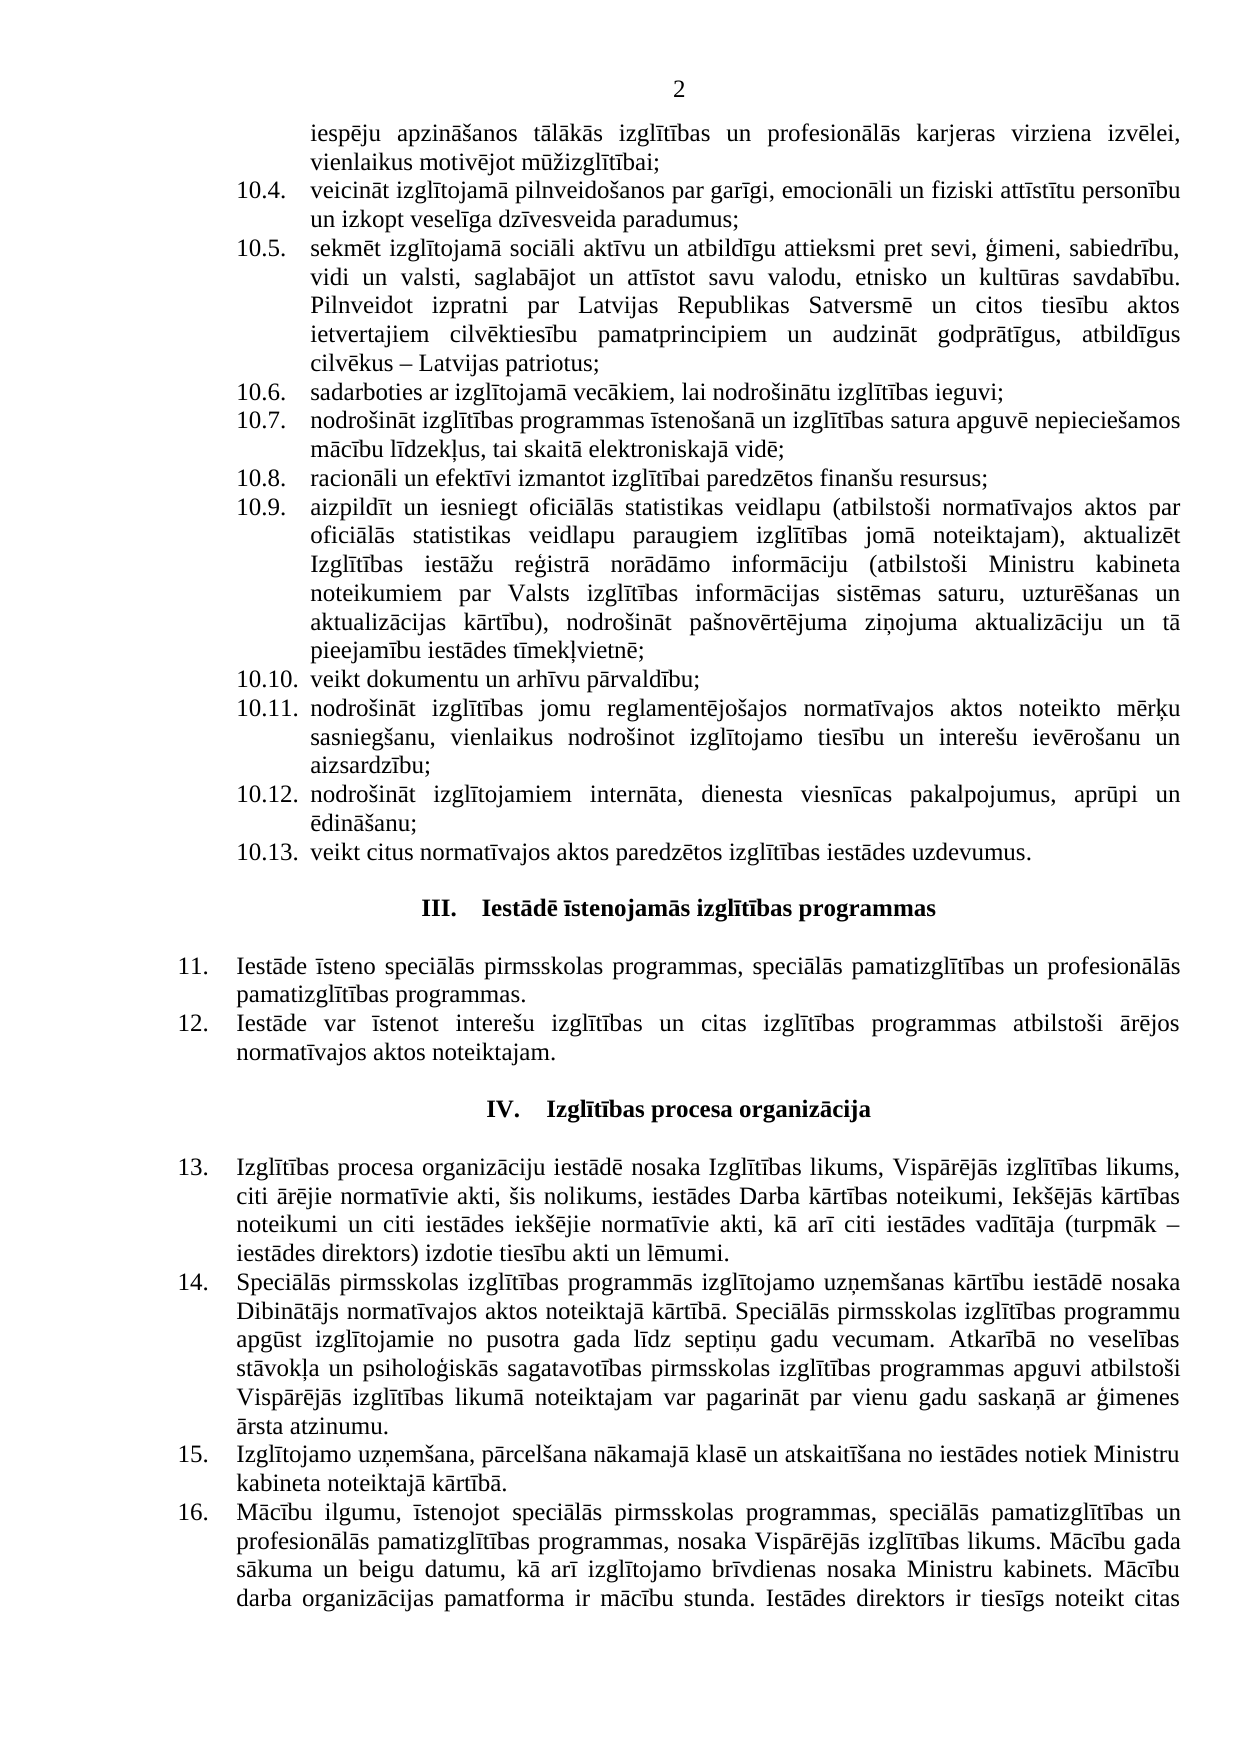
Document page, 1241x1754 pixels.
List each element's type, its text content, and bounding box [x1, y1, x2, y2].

list Iestāde var īstenot interešu izglītības un citas izglītības programmas atbilstoši ārējos normatīvajos aktos noteiktajam. [177, 1008, 1181, 1066]
list nodrošināt izglītības programmas īstenošanā un izglītības satura apguvē nepieciešamos mācību līdzekļus, tai skaitā elektroniskajā vidē; [236, 406, 1181, 463]
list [177, 1497, 1181, 1612]
list Izglītības procesa organizāciju iestādē nosaka Izglītības likums, Vispārējās izglītības likums, citi ārējie normatīvie akti, šis nolikums, iestādes Darba kārtības noteikumi, Iekšējās kārtības noteikumi un citi iestādes iekšējie normatīvie akti, kā arī citi iestādes vadītāja (turpmāk – iestādes direktors) izdotie tiesību akti un lēmumi. [177, 1152, 1181, 1267]
list veikt citus normatīvajos aktos paredzētos izglītības iestādes uzdevumus. [236, 837, 1181, 866]
list Iestādē īstenojamās izglītības programmas [176, 893, 1181, 922]
list aizpildīt un iesniegt oficiālās statistikas veidlapu (atbilstoši normatīvajos aktos par oficiālās statistikas veidlapu paraugiem izglītības jomā noteiktajam), aktualizēt Izglītības iestāžu reģistrā norādāmo informāciju (atbilstoši Ministru kabineta noteikumiem par Valsts izglītības informācijas sistēmas saturu, uzturēšanas un aktualizācijas kārtību), nodrošināt pašnovērtējuma ziņojuma aktualizāciju un tā pieejamību iestādes tīmekļvietnē; [236, 492, 1181, 664]
list sadarboties ar izglītojamā vecākiem, lai nodrošinātu izglītības ieguvi; [236, 377, 1181, 406]
list veicināt izglītojamā pilnveidošanos par garīgi, emocionāli un fiziski attīstītu personību un izkopt veselīga dzīvesveida paradumus; [236, 176, 1181, 233]
list racionāli un efektīvi izmantot izglītībai paredzētos finanšu resursus; [236, 463, 1181, 492]
list Iestāde īsteno speciālās pirmsskolas programmas, speciālās pamatizglītības un profesionālās pamatizglītības programmas. [177, 951, 1181, 1008]
list sekmēt izglītojamā sociāli aktīvu un atbildīgu attieksmi pret sevi, ģimeni, sabiedrību, vidi un valsti, saglabājot un attīstot savu valodu, etnisko un kultūras savdabību. Pilnveidot izpratni par Latvijas Republikas Satversmē un citos tiesību aktos ietvertajiem cilvēktiesību pamatprincipiem un audzināt godprātīgus, atbildīgus cilvēkus – Latvijas patriotus; [236, 233, 1181, 377]
list nodrošināt izglītojamiem internāta, dienesta viesnīcas pakalpojumus, aprūpi un ēdināšanu; [236, 779, 1181, 837]
list Speciālās pirmsskolas izglītības programmās izglītojamo uzņemšanas kārtību iestādē nosaka Dibinātājs normatīvajos aktos noteiktajā kārtībā. Speciālās pirmsskolas izglītības programmu apgūst izglītojamie no pusotra gada līdz septiņu gadu vecumam. Atkarībā no veselības stāvokļa un psiholoģiskās sagatavotības pirmsskolas izglītības programmas apguvi atbilstoši Vispārējās izglītības likumā noteiktajam var pagarināt par vienu gadu saskaņā ar ģimenes ārsta atzinumu. [177, 1267, 1181, 1439]
list Izglītības procesa organizācija [176, 1094, 1181, 1123]
list Izglītojamo uzņemšana, pārcelšana nākamajā klasē un atskaitīšana no iestādes notiek Ministru kabineta noteiktajā kārtībā. [177, 1439, 1181, 1497]
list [236, 118, 1181, 176]
list veikt dokumentu un arhīvu pārvaldību; [236, 664, 1181, 693]
list nodrošināt izglītības jomu reglamentējošajos normatīvajos aktos noteikto mērķu sasniegšanu, vienlaikus nodrošinot izglītojamo tiesību un interešu ievērošanu un aizsardzību; [236, 693, 1181, 779]
